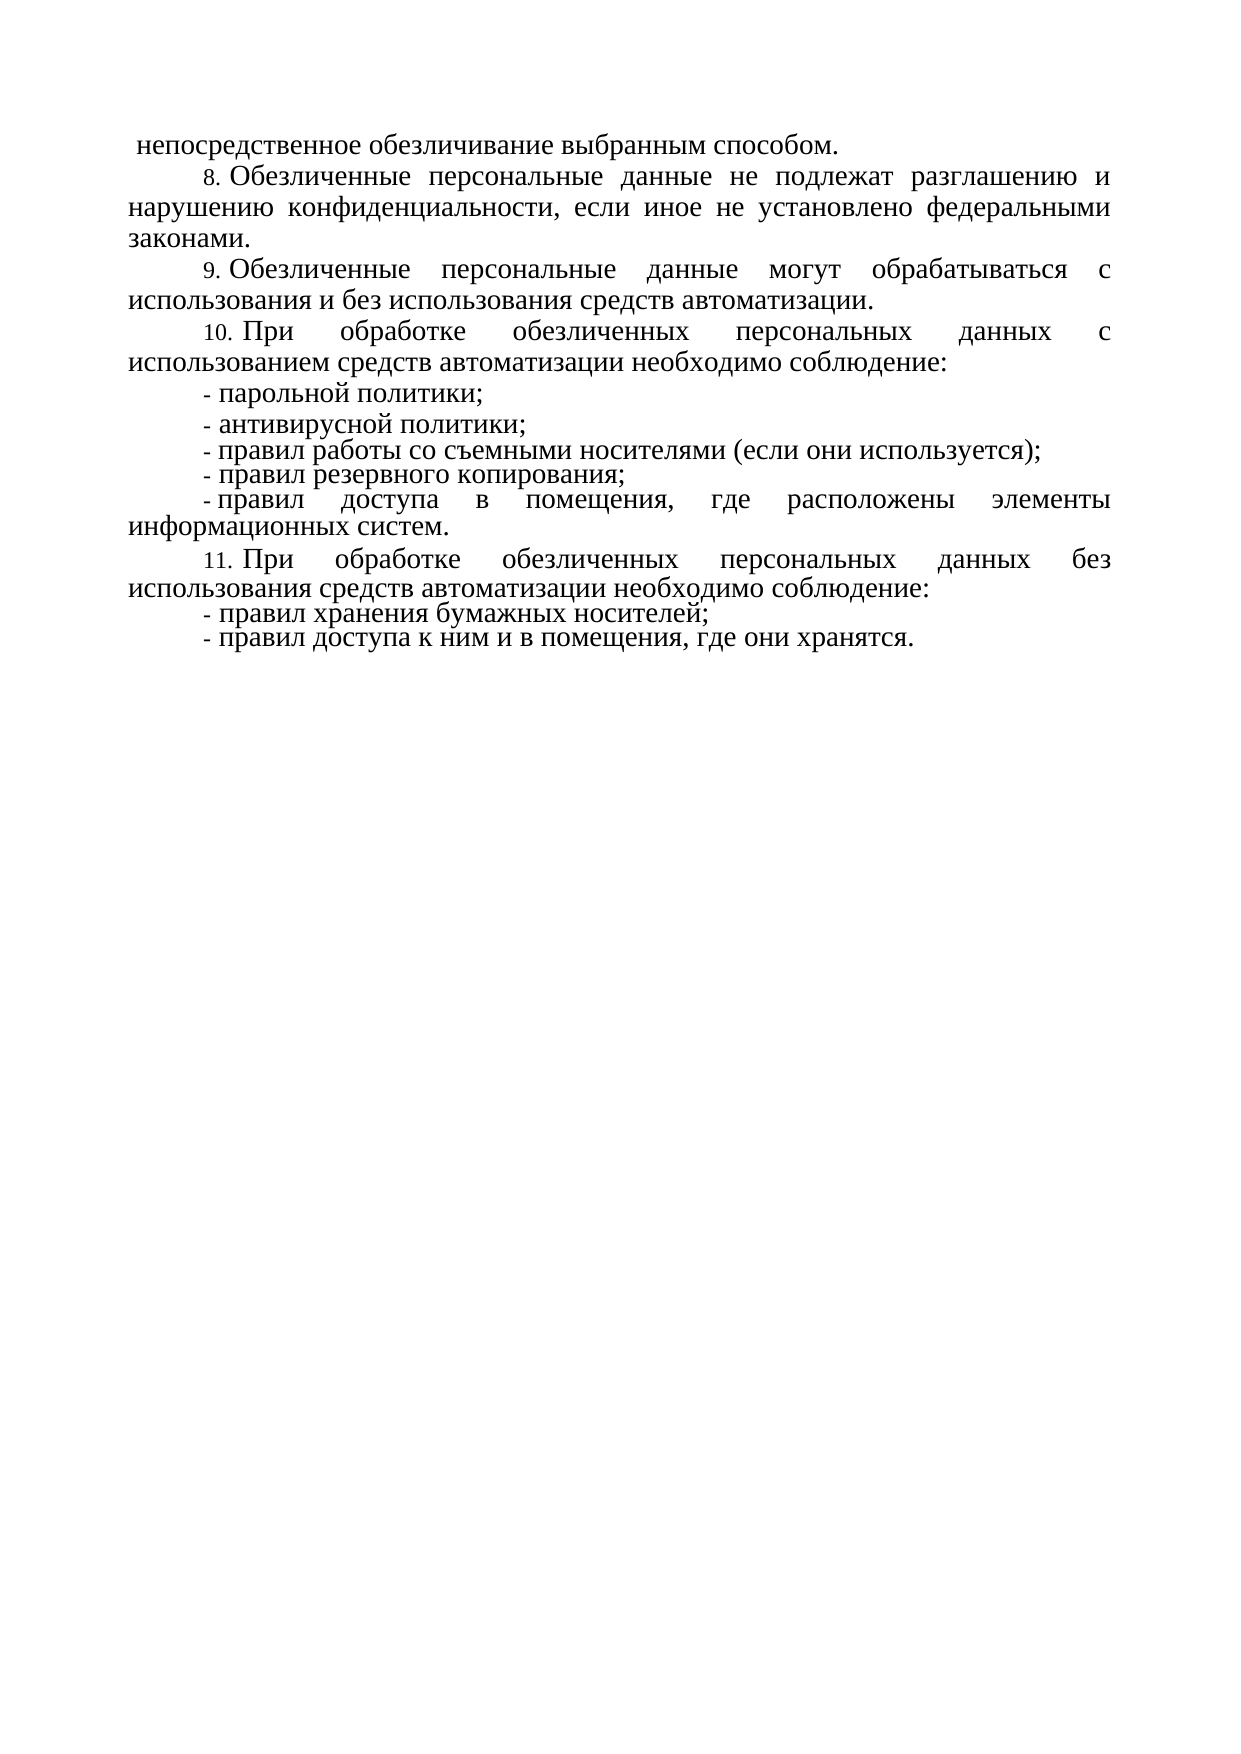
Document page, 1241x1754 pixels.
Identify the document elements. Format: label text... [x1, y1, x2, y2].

list правил хранения бумажных носителей; [128, 603, 1114, 627]
list правил доступа в помещения, где расположены элементы информационных систем. [128, 488, 1112, 541]
list При обработке обезличенных персональных данных без использования средств автоматизации необходимо соблюдение: [128, 545, 1112, 603]
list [136, 132, 1103, 161]
list При обработке обезличенных персональных данных с использованием средств автоматизации необходимо соблюдение: [128, 316, 1112, 378]
list правил резервного копирования; [128, 464, 1114, 488]
list правил доступа к ним и в помещения, где они хранятся. [128, 627, 1114, 651]
list правил работы со съемными носителями (если они используется); [128, 440, 739, 464]
list Обезличенные персональные данные не подлежат разглашению и нарушению конфиденциальности, если иное не установлено федеральными законами. [128, 161, 1112, 254]
list парольной политики; [128, 378, 1114, 409]
list правил работы со съемными носителями (если они используется); [737, 440, 1030, 464]
list антивирусной политики; [128, 409, 1114, 440]
list Обезличенные персональные данные могут обрабатываться с использования и без использования средств автоматизации. [128, 254, 1112, 316]
